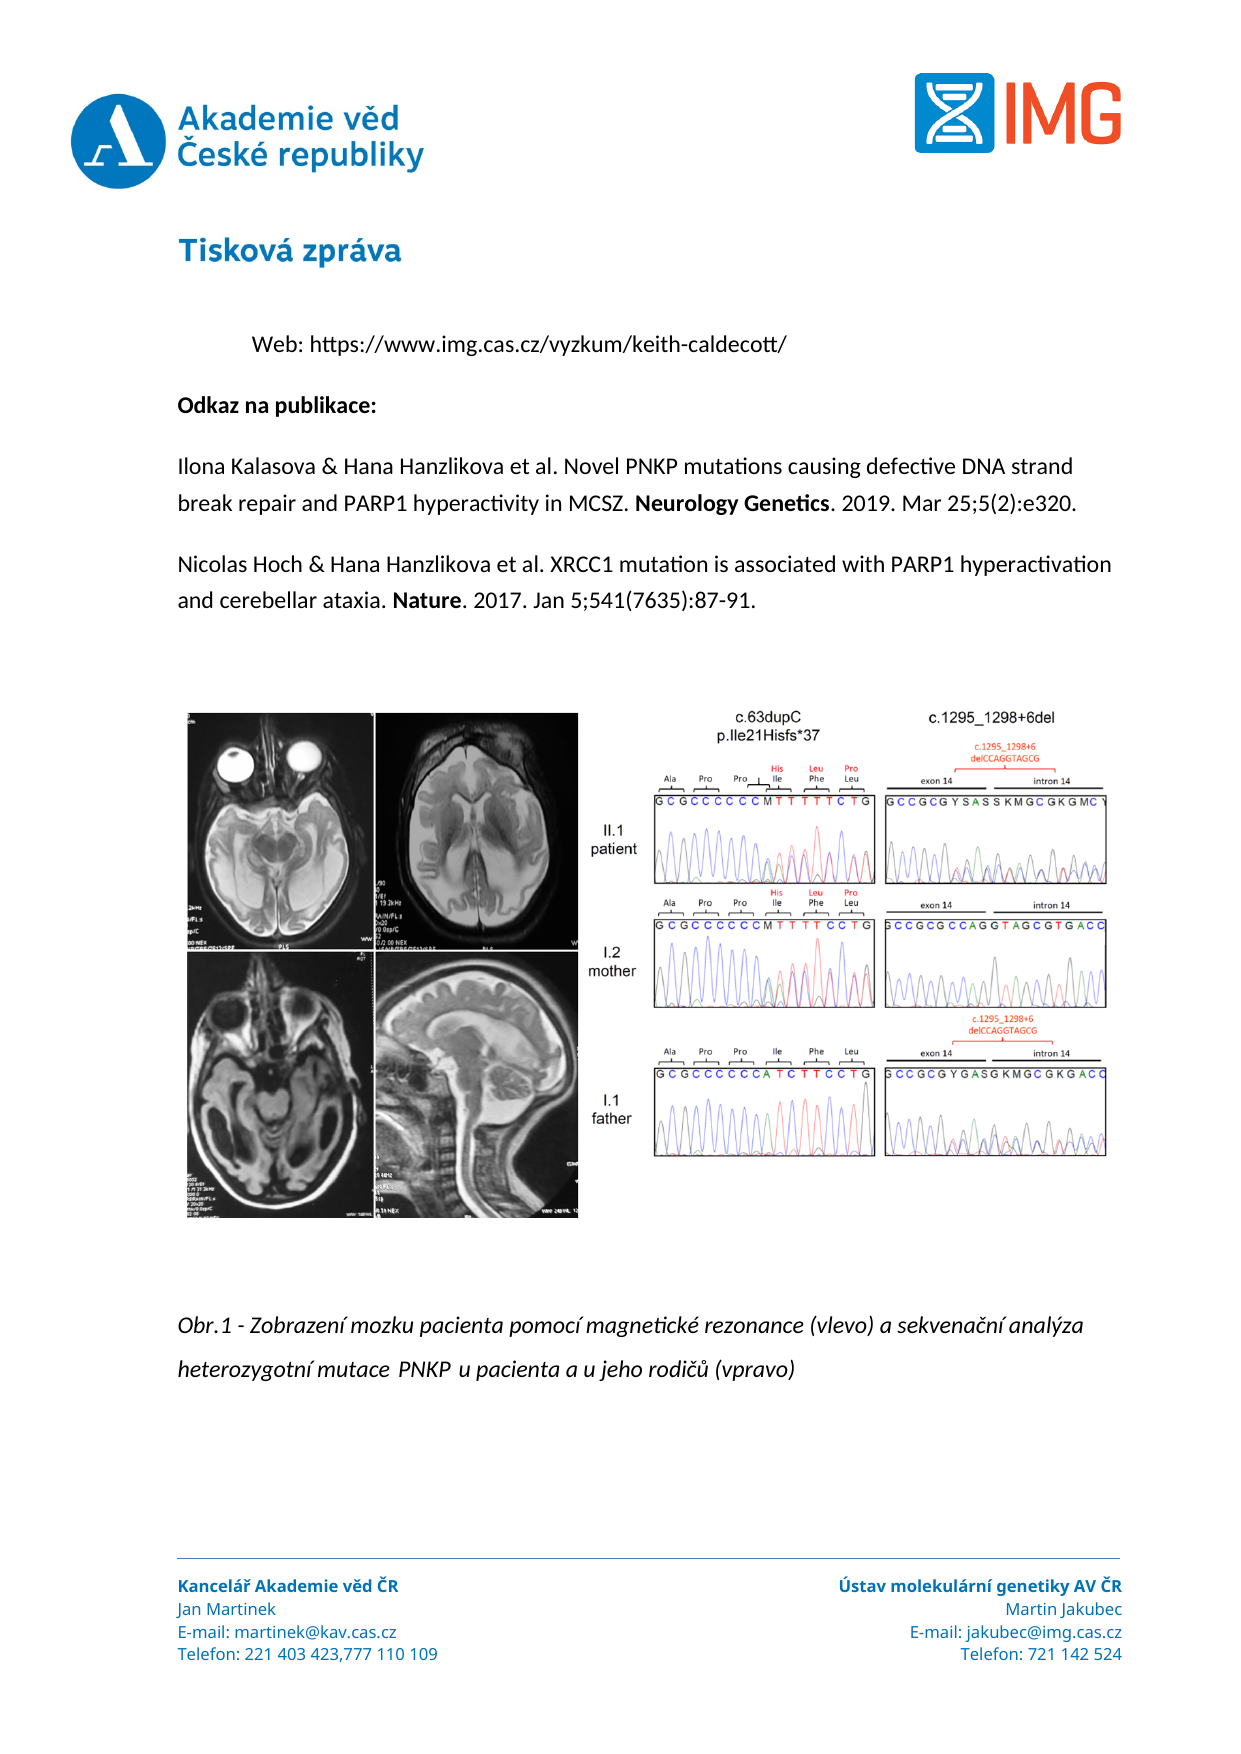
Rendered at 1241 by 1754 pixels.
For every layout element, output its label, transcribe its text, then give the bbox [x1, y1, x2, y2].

picture [177, 707, 1117, 1218]
text Obr.1 - Zobrazení mozku pacienta pomocí magnetické rezonance (vlevo) a sekvenační analýza heterozygotní mutace PNKP u pacienta a u jeho rodičů (vpravo) [177, 1311, 1122, 1384]
text Ilona Kalasova & Hana Hanzlikova et al. Novel PNKP mutations causing defective DNA strand break repair and PARP1 hyperactivity in MCSZ. Neurology Genetics. 2019. Mar 25;5(2):e320. [177, 451, 1122, 517]
list Web: https://www.img.cas.cz/vyzkum/keith-caldecott/ [252, 329, 1122, 358]
picture [0, 0, 1241, 329]
text Nicolas Hoch & Hana Hanzlikova et al. XRCC1 mutation is associated with PARP1 hyperactivation and cerebellar ataxia. Nature. 2017. Jan 5;541(7635):87-91. [177, 549, 1122, 614]
text Odkaz na publikace: [177, 390, 1122, 419]
